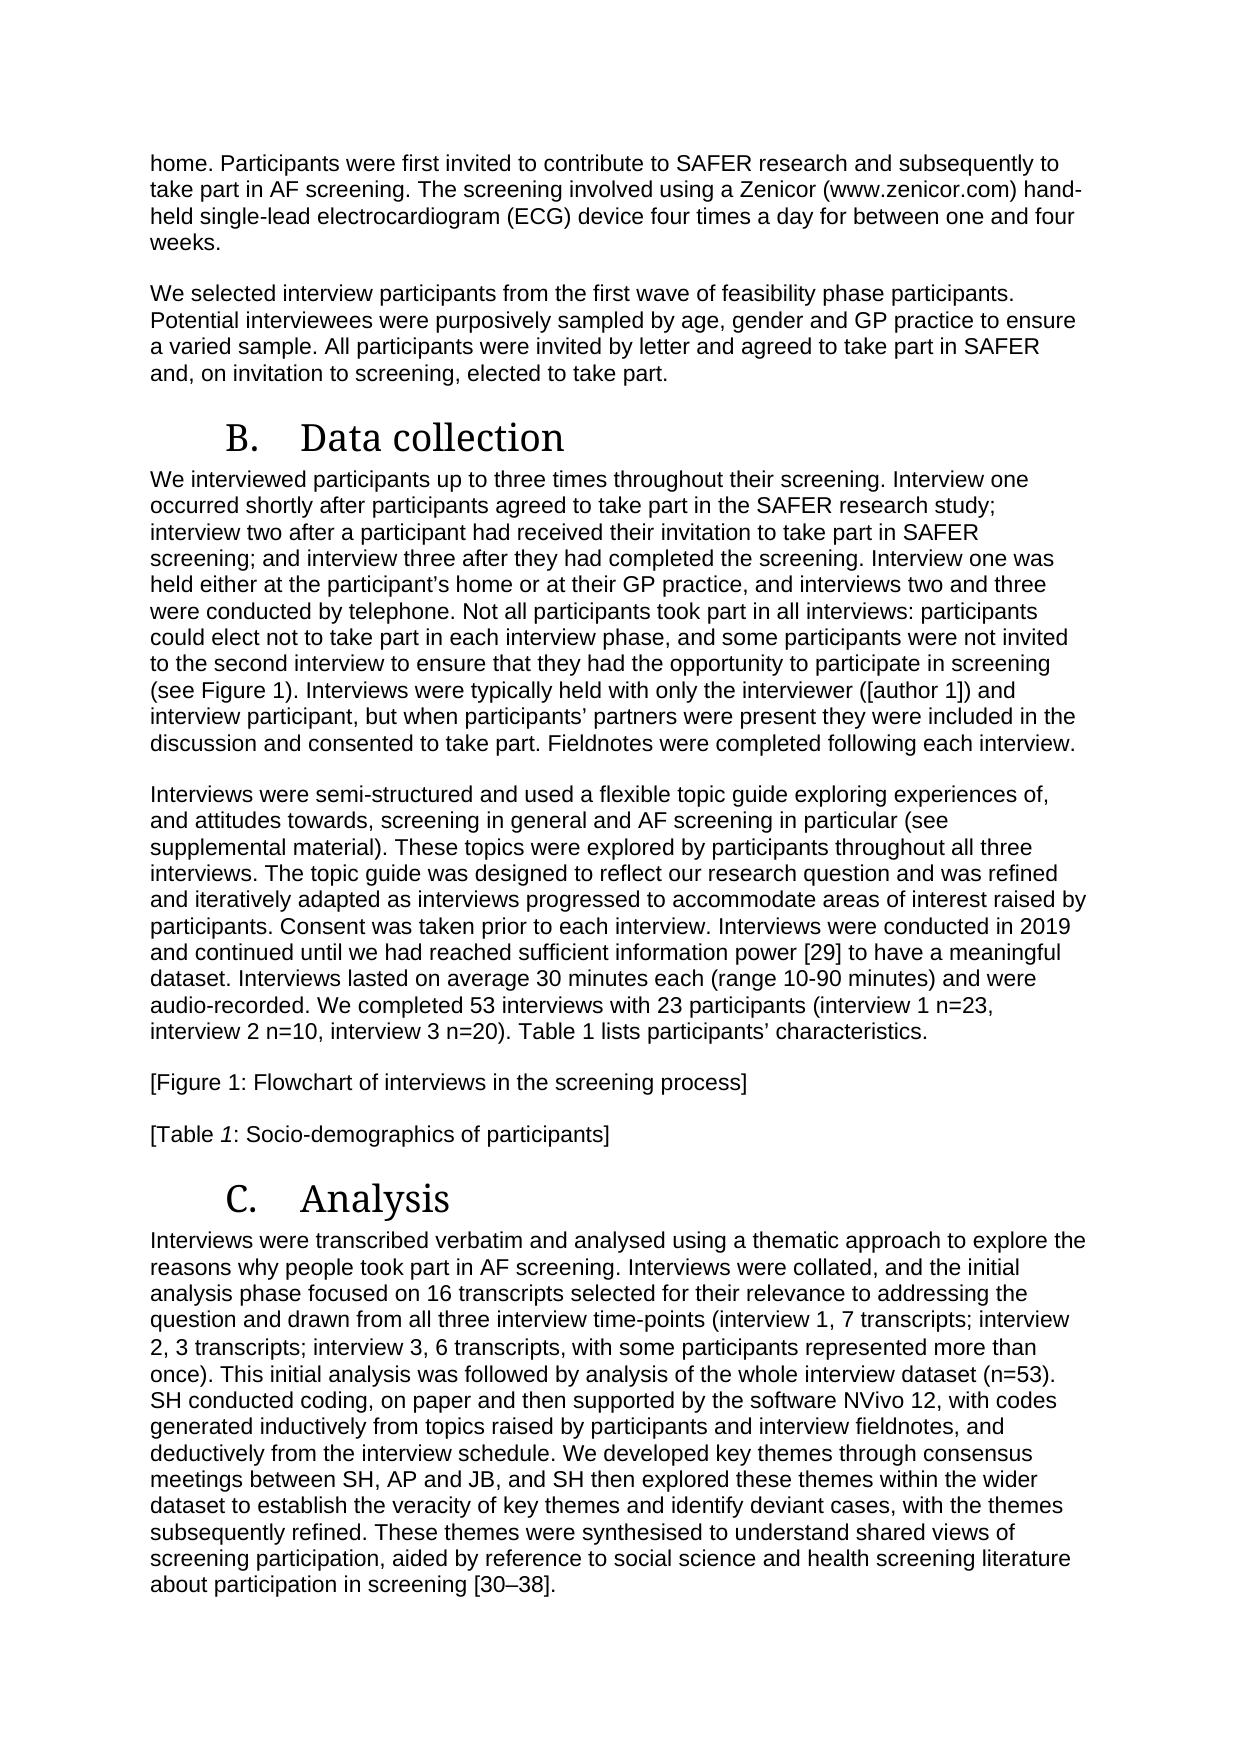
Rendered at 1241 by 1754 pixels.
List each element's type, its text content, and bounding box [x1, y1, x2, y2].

text [Figure 1: Flowchart of interviews in the screening process] [150, 1069, 1090, 1096]
text Interviews were transcribed verbatim and analysed using a thematic approach to explore the reasons why people took part in AF screening. Interviews were collated, and the initial analysis phase focused on 16 transcripts selected for their relevance to addressing the question and drawn from all three interview time-points (interview 1, 7 transcripts; interview 2, 3 transcripts; interview 3, 6 transcripts, with some participants represented more than once). This initial analysis was followed by analysis of the whole interview dataset (n=53). SH conducted coding, on paper and then supported by the software NVivo 12, with codes generated inductively from topics raised by participants and interview fieldnotes, and deductively from the interview schedule. We developed key themes through consensus meetings between SH, AP and JB, and SH then explored these themes within the wider dataset to establish the veracity of key themes and identify deviant cases, with the themes subsequently refined. These themes were synthesised to understand shared views of screening participation, aided by reference to social science and health screening literature about participation in screening [30–38]. [150, 1227, 1090, 1598]
subtitle Data collection [225, 411, 1090, 462]
text We interviewed participants up to three times throughout their screening. Interview one occurred shortly after participants agreed to take part in the SAFER research study; interview two after a participant had received their invitation to take part in SAFER screening; and interview three after they had completed the screening. Interview one was held either at the participant’s home or at their GP practice, and interviews two and three were conducted by telephone. Not all participants took part in all interviews: participants could elect not to take part in each interview phase, and some participants were not invited to the second interview to ensure that they had the opportunity to participate in screening (see Figure 1). Interviews were typically held with only the interviewer ([author 1]) and interview participant, but when participants’ partners were present they were included in the discussion and consented to take part. Fieldnotes were completed following each interview. [150, 466, 1090, 756]
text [150, 150, 1090, 255]
subtitle Analysis [225, 1172, 1090, 1223]
text Interviews were semi-structured and used a flexible topic guide exploring experiences of, and attitudes towards, screening in general and AF screening in particular (see supplemental material). These topics were explored by participants throughout all three interviews. The topic guide was designed to reflect our research question and was refined and iteratively adapted as interviews progressed to accommodate areas of interest raised by participants. Consent was taken prior to each interview. Interviews were conducted in 2019 and continued until we had reached sufficient information power [29] to have a meaningful dataset. Interviews lasted on average 30 minutes each (range 10-90 minutes) and were audio-recorded. We completed 53 interviews with 23 participants (interview 1 n=23, interview 2 n=10, interview 3 n=20). Table 1 lists participants’ characteristics. [150, 781, 1090, 1044]
text We selected interview participants from the first wave of feasibility phase participants. Potential interviewees were purposively sampled by age, gender and GP practice to ensure a varied sample. All participants were invited by letter and agreed to take part in SAFER and, on invitation to screening, elected to take part. [150, 280, 1090, 386]
text [Table 1: Socio-demographics of participants] [150, 1121, 1090, 1147]
